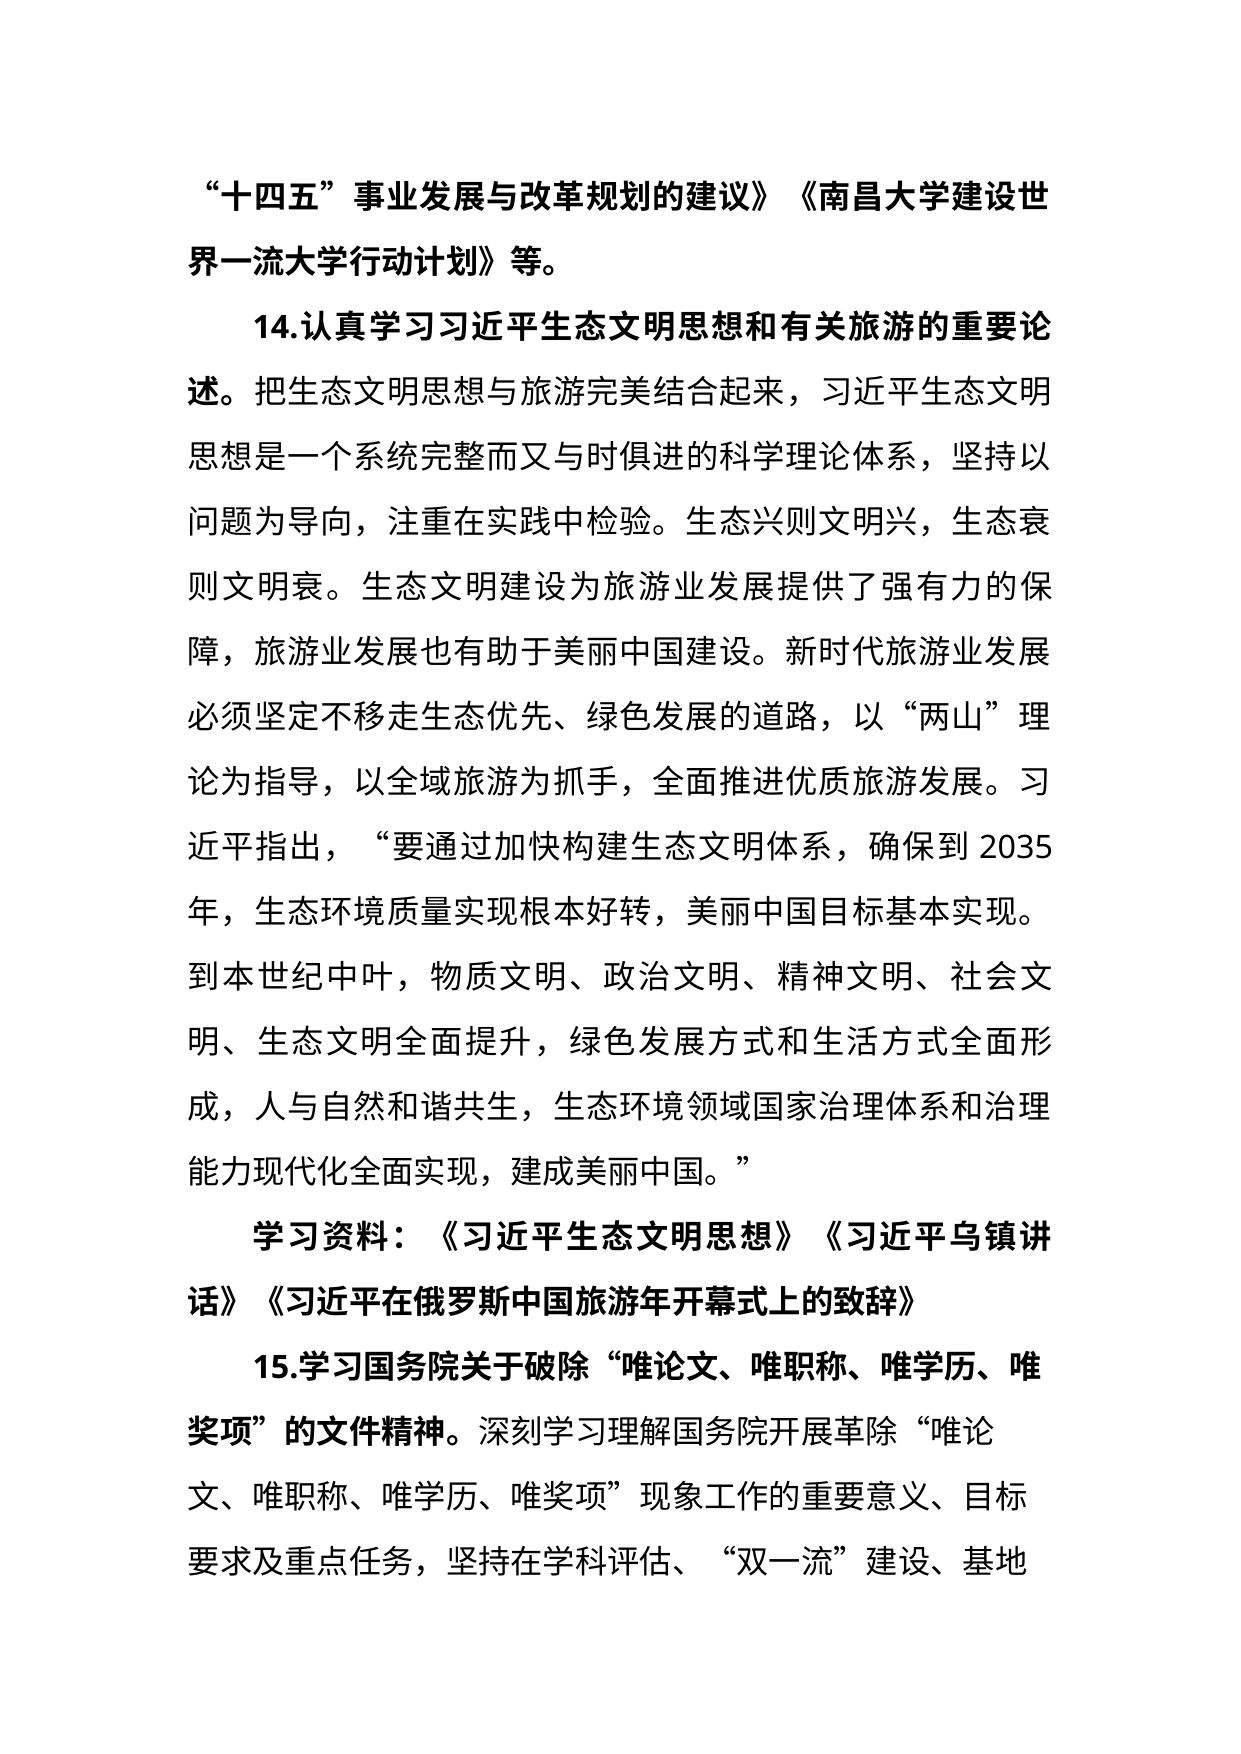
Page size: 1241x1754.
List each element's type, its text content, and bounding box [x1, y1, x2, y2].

list 学习资料：《习近平生态文明思想》《习近平乌镇讲话》《习近平在俄罗斯中国旅游年开幕式上的致辞》 [187, 1202, 1053, 1332]
list 14.认真学习习近平生态文明思想和有关旅游的重要论述。把生态文明思想与旅游完美结合起来，习近平生态文明思想是一个系统完整而又与时俱进的科学理论体系，坚持以问题为导向，注重在实践中检验。生态兴则文明兴，生态衰则文明衰。生态文明建设为旅游业发展提供了强有力的保障，旅游业发展也有助于美丽中国建设。新时代旅游业发展必须坚定不移走生态优先、绿色发展的道路，以“两山”理论为指导，以全域旅游为抓手，全面推进优质旅游发展。习近平指出，“要通过加快构建生态文明体系，确保到2035年，生态环境质量实现根本好转，美丽中国目标基本实现。到本世纪中叶，物质文明、政治文明、精神文明、社会文明、生态文明全面提升，绿色发展方式和生活方式全面形成，人与自然和谐共生，生态环境领域国家治理体系和治理能力现代化全面实现，建成美丽中国。” [187, 292, 1053, 1202]
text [187, 1332, 1053, 1592]
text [187, 162, 1053, 292]
